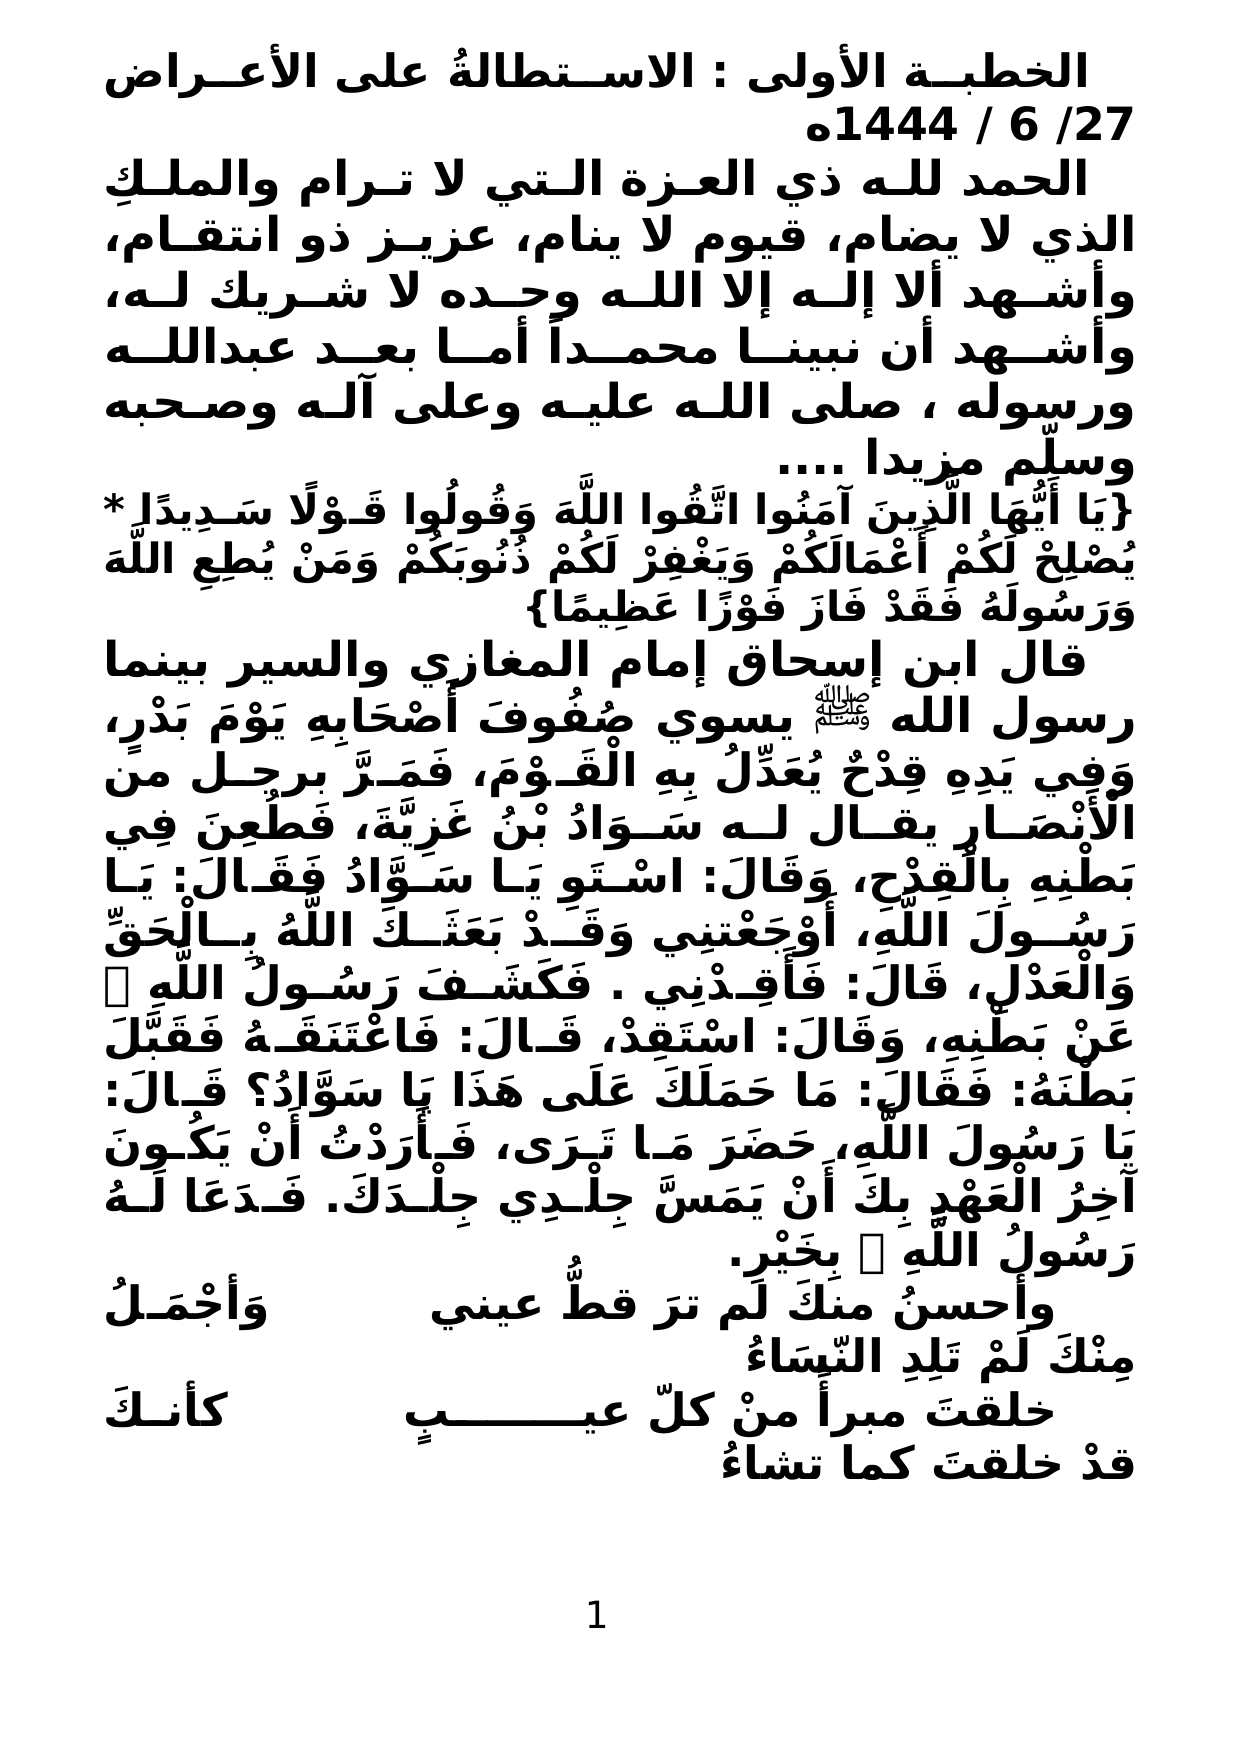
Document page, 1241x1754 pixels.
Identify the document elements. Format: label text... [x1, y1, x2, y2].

text خلقتَ مبرأً منْ كلّ عيـــــــبٍ كأنكَ قدْ خلقتَ كما تشاءُ [103, 1383, 1137, 1490]
text الحمد لله ذي العزة التي لا ترام والملكِ الذي لا يضام، قيوم لا ينام، عزيز ذو انتقام، وأشهد ألا إله إلا الله وحده لا شريك له، وأشهد أن نبينا محمداً أما بعد عبدالله ورسوله ، صلى الله عليه وعلى آله وصحبه وسلّم مزيدا .... [103, 151, 1137, 486]
text قال ابن إسحاق إمام المغازي والسير بينما رسول الله ﷺ يسوي صُفُوفَ أَصْحَابِهِ يَوْمَ بَدْرٍ، وَفِي يَدِهِ قِدْحٌ يُعَدِّلُ بِهِ الْقَوْمَ، فَمَرَّ برجل من الْأَنْصَارِ يقال له سَوَادُ بْنُ غَزِيَّةَ، فَطُعِنَ فِي بَطْنِهِ بِالْقِدْحِ، وَقَالَ: اسْتَوِ يَا سَوَّادُ فَقَالَ: يَا رَسُولَ اللَّهِ، أَوْجَعْتنِي وَقَدْ بَعَثَكَ اللَّهُ بِالْحَقِّ وَالْعَدْلِ، قَالَ: فَأَقِدْنِي . فَكَشَفَ رَسُولُ اللَّهِ عَنْ بَطْنِهِ، وَقَالَ: اسْتَقِدْ، قَالَ: فَاعْتَنَقَهُ فَقَبَّلَ بَطْنَهُ: فَقَالَ: مَا حَمَلَكَ عَلَى هَذَا يَا سَوَّادُ؟ قَالَ: يَا رَسُولَ اللَّهِ، حَضَرَ مَا تَرَى، فَأَرَدْتُ أَنْ يَكُونَ آخِرُ الْعَهْدِ بِكَ أَنْ يَمَسَّ جِلْدِي جِلْدَكَ. فَدَعَا لَهُ رَسُولُ اللَّهِ بِخَيْرِ. [103, 632, 1137, 1277]
text {يَا أَيُّهَا الَّذِينَ آمَنُوا اتَّقُوا اللَّهَ وَقُولُوا قَوْلًا سَدِيدًا * يُصْلِحْ لَكُمْ أَعْمَالَكُمْ وَيَغْفِرْ لَكُمْ ذُنُوبَكُمْ وَمَنْ يُطِعِ اللَّهَ وَرَسُولَهُ فَقَدْ فَازَ فَوْزًا عَظِيمًا} [103, 486, 1137, 632]
text وأَحسنُ منكَ لم ترَ قطُّ عيني وَأجْمَلُ مِنْكَ لَمْ تَلِدِ النّسَاءُ [103, 1277, 1137, 1383]
text الخطبة الأولى : الاستطالةُ على الأعراض 27/ 6 / 1444ه [103, 44, 1137, 151]
